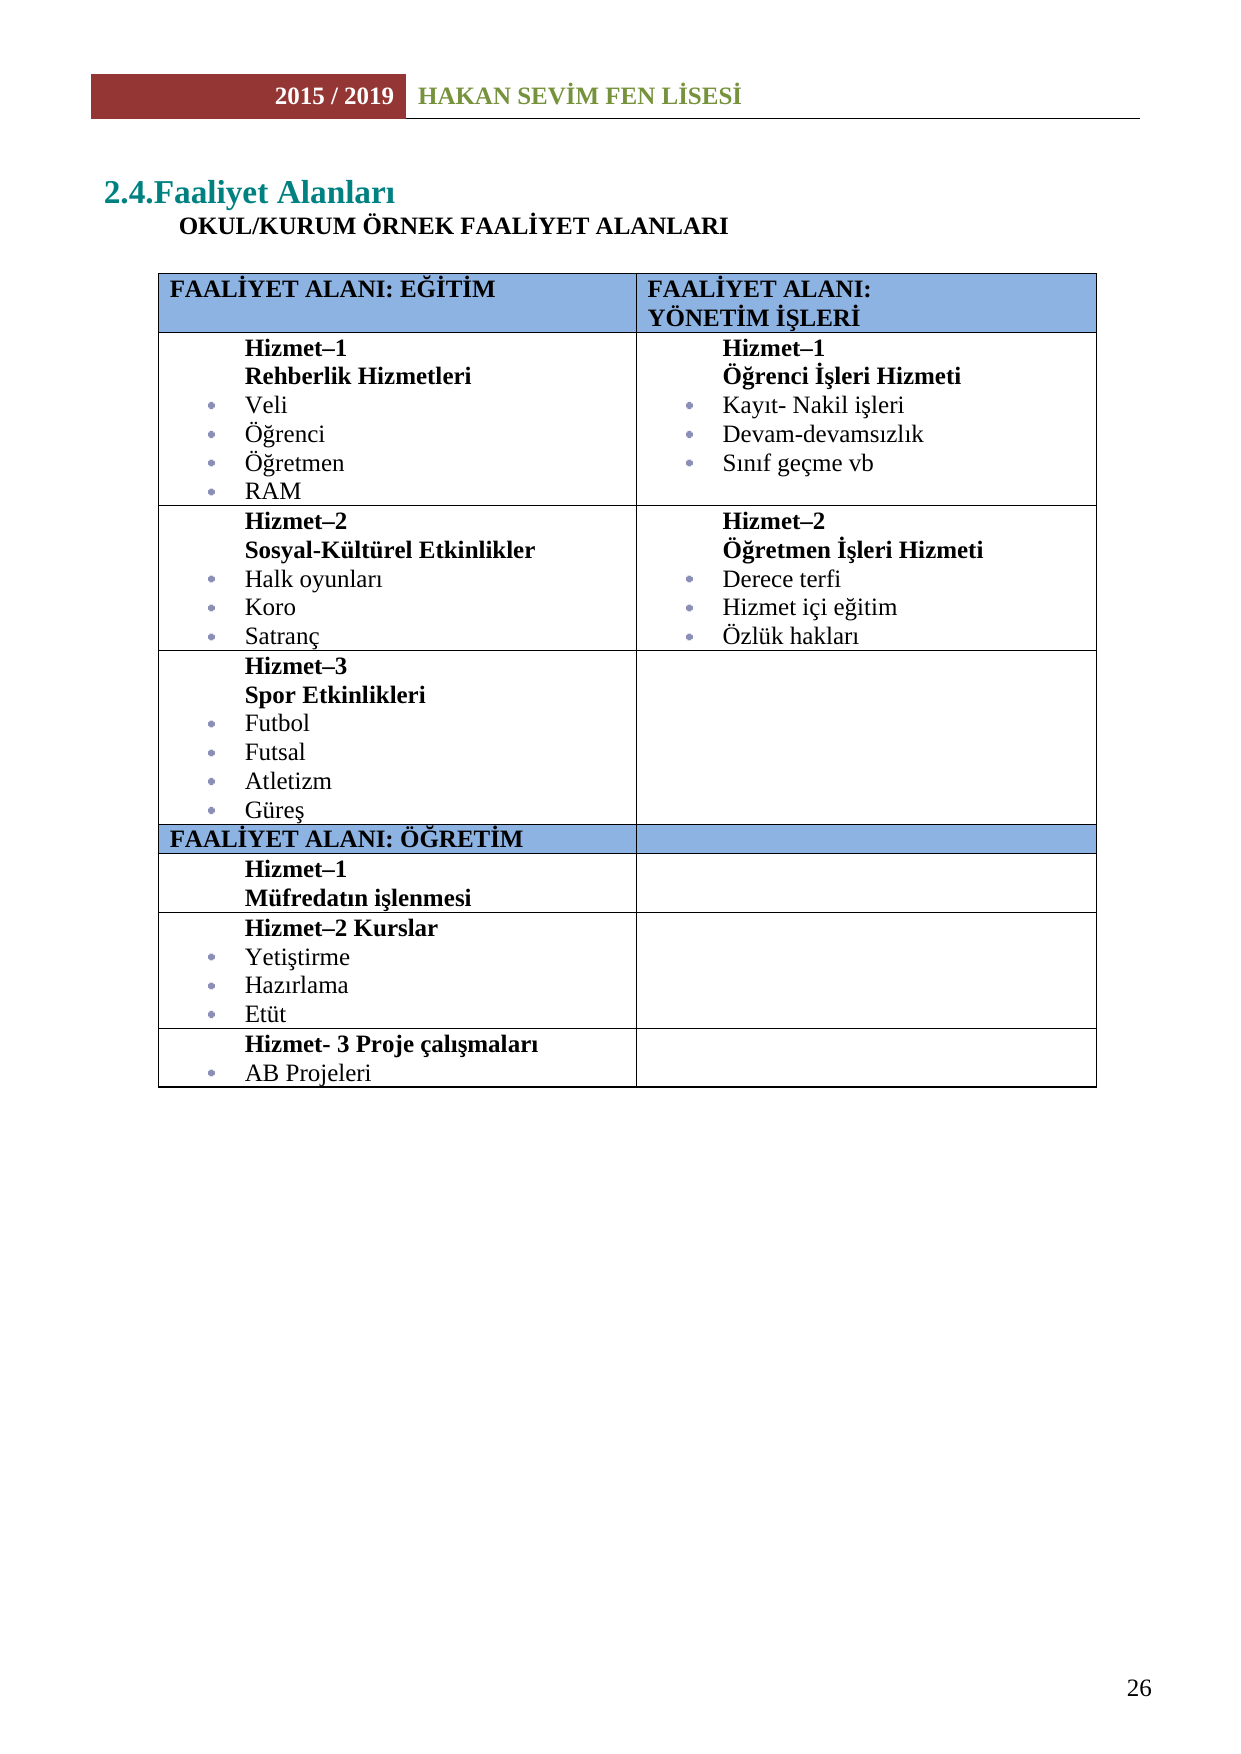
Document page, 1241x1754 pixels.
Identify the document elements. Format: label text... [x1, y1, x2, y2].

picture [208, 628, 215, 645]
table_cell [637, 651, 1096, 823]
table_cell Hizmet–2 Sosyal-Kültürel Etkinlikler Halk oyunları Koro Satranç [159, 506, 636, 650]
picture [208, 1064, 215, 1081]
table_cell Hizmet–2 Öğretmen İşleri Hizmeti Derece terfi Hizmet içi eğitim Özlük hakları [637, 506, 1096, 650]
picture [208, 425, 215, 443]
subtitle 2.4.Faaliyet Alanları [103, 172, 1152, 211]
picture [208, 1005, 215, 1023]
picture [686, 425, 693, 443]
picture [208, 772, 215, 790]
picture [208, 599, 215, 616]
table_cell [637, 1029, 1096, 1086]
table_cell FAALİYET ALANI: ÖĞRETİM [159, 825, 636, 853]
picture [208, 948, 215, 965]
picture [208, 801, 215, 819]
table_cell Hizmet–3 Spor Etkinlikleri Futbol Futsal Atletizm Güreş [159, 651, 636, 823]
picture [686, 570, 693, 587]
picture [686, 396, 693, 414]
picture [686, 454, 693, 471]
picture [208, 715, 215, 732]
table_cell Hizmet- 3 Proje çalışmaları AB Projeleri [159, 1029, 636, 1086]
table_header FAALİYET ALANI: EĞİTİM [159, 274, 636, 332]
table_cell Hizmet–1 Müfredatın işlenmesi [159, 854, 636, 912]
picture [208, 454, 215, 471]
table_cell Hizmet–1 Rehberlik Hizmetleri Veli Öğrenci Öğretmen RAM [159, 333, 636, 505]
table_cell [637, 913, 1096, 1028]
table_cell Hizmet–1 Öğrenci İşleri Hizmeti Kayıt- Nakil işleri Devam-devamsızlık Sınıf geçme vb [637, 333, 1096, 505]
picture [686, 599, 693, 616]
picture [208, 744, 215, 761]
picture [686, 628, 693, 645]
table_cell Hizmet–2 Kurslar Yetiştirme Hazırlama Etüt [159, 913, 636, 1028]
picture [208, 570, 215, 587]
picture [208, 977, 215, 994]
text OKUL/KURUM ÖRNEK FAALİYET ALANLARI [178, 211, 1152, 239]
table_cell [637, 854, 1096, 912]
table_header FAALİYET ALANI: YÖNETİM İŞLERİ [637, 274, 1096, 332]
table_cell [637, 825, 1096, 853]
picture [208, 396, 215, 414]
picture [208, 483, 215, 500]
